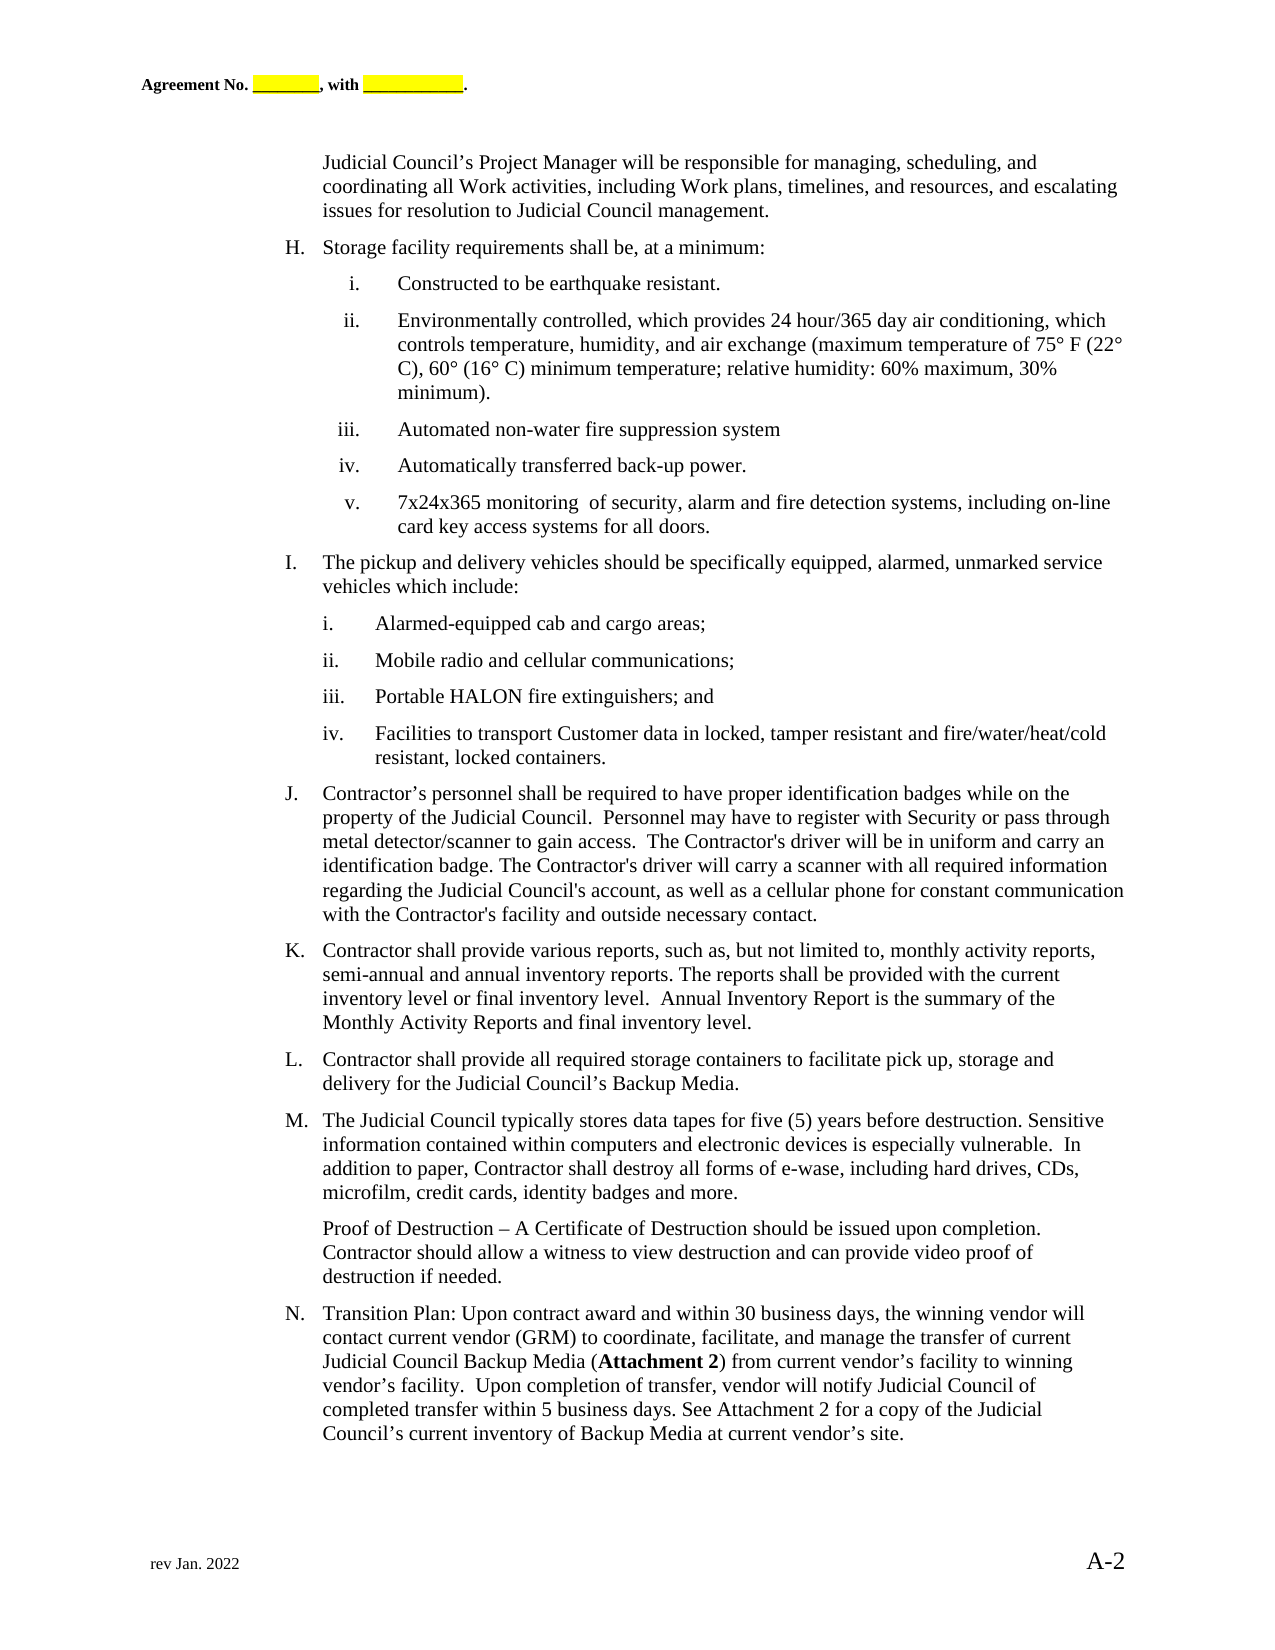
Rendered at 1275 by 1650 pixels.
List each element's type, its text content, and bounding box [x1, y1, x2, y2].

list iv. Facilities to transport Customer data in locked, tamper resistant and fire/water/heat/cold resistant, locked containers. [322, 721, 1125, 769]
list Storage facility requirements shall be, at a minimum: [285, 235, 1125, 259]
list Constructed to be earthquake resistant. [360, 271, 1125, 295]
list 7x24x365 monitoring of security, alarm and fire detection systems, including on-line card key access systems for all doors. [360, 490, 1125, 538]
list ii. Mobile radio and cellular communications; [322, 647, 1125, 672]
list Contractor’s personnel shall be required to have proper identification badges while on the property of the Judicial Council. Personnel may have to register with Security or pass through metal detector/scanner to gain access. The Contractor's driver will be in uniform and carry an identification badge. The Contractor's driver will carry a scanner with all required information regarding the Judicial Council's account, as well as a cellular phone for constant communication with the Contractor's facility and outside necessary contact. [285, 781, 1125, 926]
list Automated non-water fire suppression system [360, 417, 1125, 441]
list The pickup and delivery vehicles should be specifically equipped, alarmed, unmarked service vehicles which include: [285, 550, 1125, 598]
list iii. Portable HALON fire extinguishers; and [322, 684, 1125, 708]
list Environmentally controlled, which provides 24 hour/365 day air conditioning, which controls temperature, humidity, and air exchange (maximum temperature of 75° F (22° C), 60° (16° C) minimum temperature; relative humidity: 60% maximum, 30% minimum). [360, 308, 1125, 404]
list i. Alarmed-equipped cab and cargo areas; [322, 611, 1125, 635]
list Automatically transferred back-up power. [360, 453, 1125, 477]
list Contractor shall provide various reports, such as, but not limited to, monthly activity reports, semi-annual and annual inventory reports. The reports shall be provided with the current inventory level or final inventory level. Annual Inventory Report is the summary of the Monthly Activity Reports and final inventory level. [285, 938, 1125, 1034]
list Proof of Destruction – A Certificate of Destruction should be issued upon completion. Contractor should allow a witness to view destruction and can provide video proof of destruction if needed. [322, 1216, 1125, 1288]
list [285, 150, 1125, 222]
list The Judicial Council typically stores data tapes for five (5) years before destruction. Sensitive information contained within computers and electronic devices is especially vulnerable. In addition to paper, Contractor shall destroy all forms of e-wase, including hard drives, CDs, microfilm, credit cards, identity badges and more. [285, 1107, 1125, 1204]
list Contractor shall provide all required storage containers to facilitate pick up, storage and delivery for the Judicial Council’s Backup Media. [285, 1047, 1125, 1095]
list Transition Plan: Upon contract award and within 30 business days, the winning vendor will contact current vendor (GRM) to coordinate, facilitate, and manage the transfer of current Judicial Council Backup Media (Attachment 2) from current vendor’s facility to winning vendor’s facility. Upon completion of transfer, vendor will notify Judicial Council of completed transfer within 5 business days. See Attachment 2 for a copy of the Judicial Council’s current inventory of Backup Media at current vendor’s site. [285, 1301, 1125, 1445]
